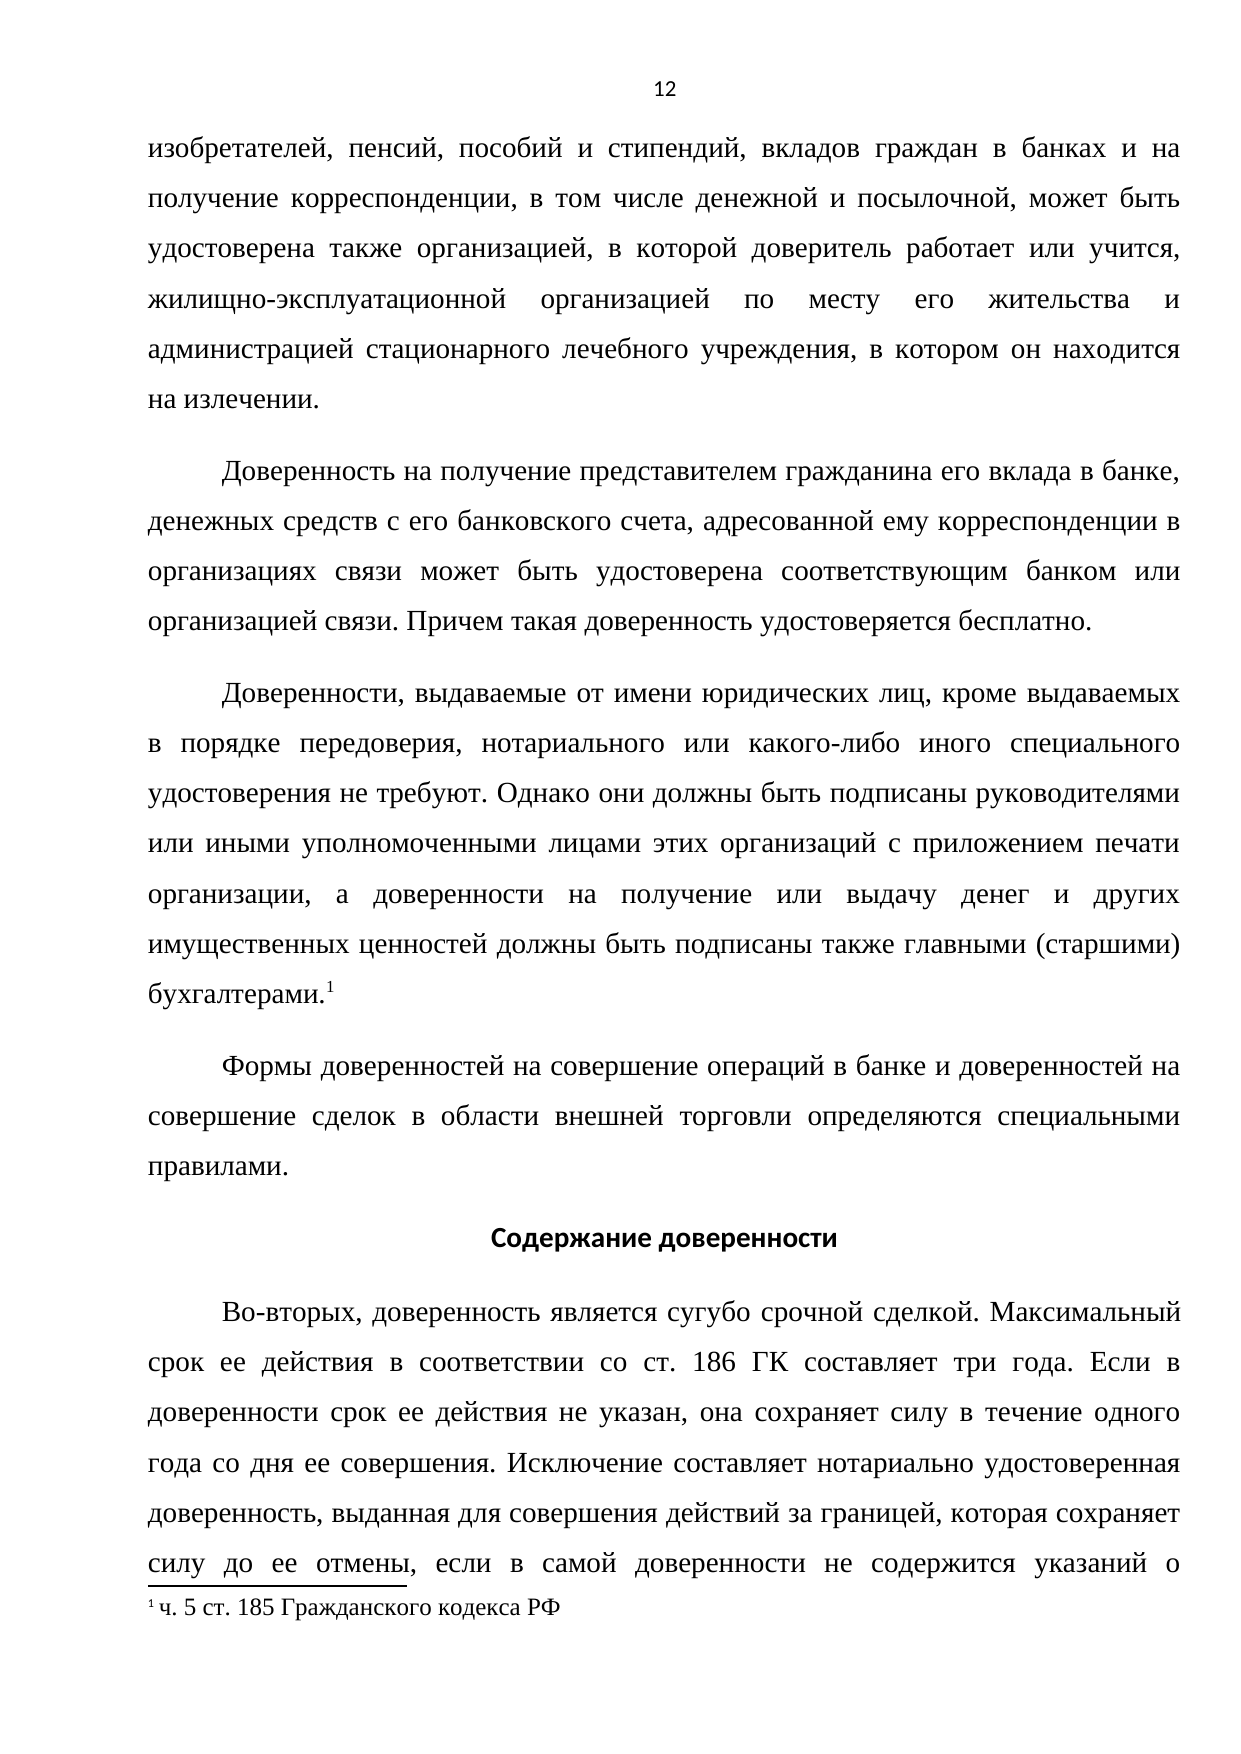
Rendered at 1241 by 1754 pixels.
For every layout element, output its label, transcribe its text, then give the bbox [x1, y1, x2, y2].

text Формы доверенностей на совершение операций в банке и доверенностей на совершение сделок в области внешней торговли определяются специальными правилами. [148, 1048, 1181, 1182]
text Содержание доверенности [148, 1219, 1181, 1255]
text Доверенности, выдаваемые от имени юридических лиц, кроме выдаваемых в порядке передоверия, нотариального или какого-либо иного специального удостоверения не требуют. Однако они должны быть подписаны руководителями или иными уполномоченными лицами этих организаций с приложением печати организации, а доверенности на получение или выдачу денег и других имущественных ценностей должны быть подписаны также главными (старшими) бухгалтерами. [148, 675, 1181, 1010]
text Доверенность на получение представителем гражданина его вклада в банке, денежных средств с его банковского счета, адресованной ему корреспонденции в организациях связи может быть удостоверена соответствующим банком или организацией связи. Причем такая доверенность удостоверяется бесплатно. [148, 453, 1181, 637]
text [148, 130, 1181, 415]
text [148, 1294, 1181, 1579]
